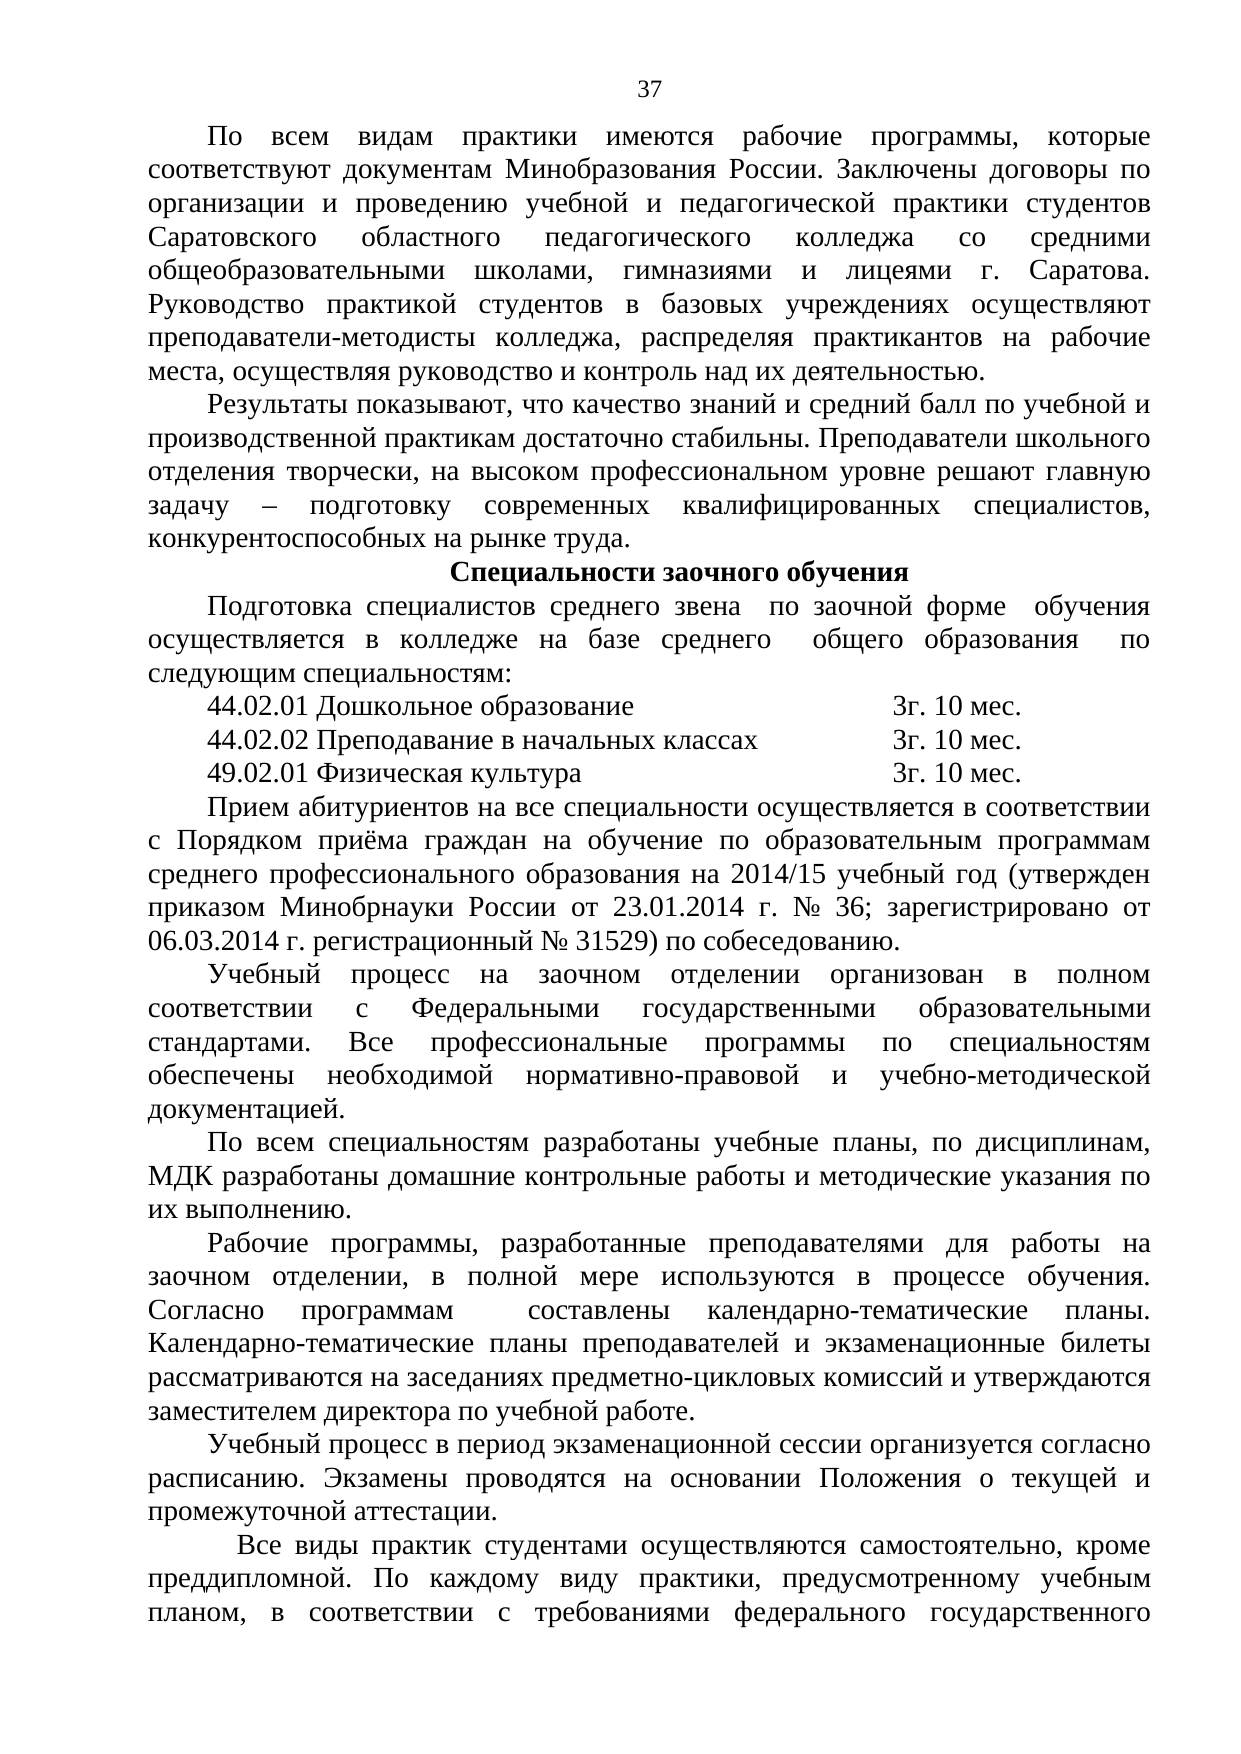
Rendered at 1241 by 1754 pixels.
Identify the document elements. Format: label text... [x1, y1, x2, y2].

text 49.02.01 Физическая культура 3г. 10 мес. [148, 755, 1152, 789]
text 44.02.01 Дошкольное образование 3г. 10 мес. [148, 688, 1152, 722]
text Прием абитуриентов на все специальности осуществляется в соответствии с Порядком приёма граждан на обучение по образовательным программам среднего профессионального образования на 2014/15 учебный год (утвержден приказом Минобрнауки России от 23.01.2014 г. № 36; зарегистрировано от 06.03.2014 г. регистрационный № 31529) по собеседованию. [148, 789, 1152, 957]
text Учебный процесс на заочном отделении организован в полном соответствии с Федеральными государственными образовательными стандартами. Все профессиональные программы по специальностям обеспечены необходимой нормативно-правовой и учебно-методической документацией. [148, 957, 1152, 1124]
text Результаты показывают, что качество знаний и средний балл по учебной и производственной практикам достаточно стабильны. Преподаватели школьного отделения творчески, на высоком профессиональном уровне решают главную задачу – подготовку современных квалифицированных специалистов, конкурентоспособных на рынке труда. [148, 386, 1152, 554]
text 44.02.02 Преподавание в начальных классах 3г. 10 мес. [148, 722, 1152, 755]
text Специальности заочного обучения [148, 554, 1152, 588]
text Подготовка специалистов среднего звена по заочной форме обучения осуществляется в колледже на базе среднего общего образования по следующим специальностям: [148, 588, 1152, 688]
text По всем видам практики имеются рабочие программы, которые соответствуют документам Минобразования России. Заключены договоры по организации и проведению учебной и педагогической практики студентов Саратовского областного педагогического колледжа со средними общеобразовательными школами, гимназиями и лицеями г. Саратова. Руководство практикой студентов в базовых учреждениях осуществляют преподаватели-методисты колледжа, распределяя практикантов на рабочие места, осуществляя руководство и контроль над их деятельностью. [148, 118, 1152, 386]
text Рабочие программы, разработанные преподавателями для работы на заочном отделении, в полной мере используются в процессе обучения. Согласно программам составлены календарно-тематические планы. Календарно-тематические планы преподавателей и экзаменационные билеты рассматриваются на заседаниях предметно-цикловых комиссий и утверждаются заместителем директора по учебной работе. [148, 1225, 1152, 1426]
text Учебный процесс в период экзаменационной сессии организуется согласно расписанию. Экзамены проводятся на основании Положения о текущей и промежуточной аттестации. [148, 1426, 1152, 1527]
text По всем специальностям разработаны учебные планы, по дисциплинам, МДК разработаны домашние контрольные работы и методические указания по их выполнению. [148, 1124, 1152, 1225]
